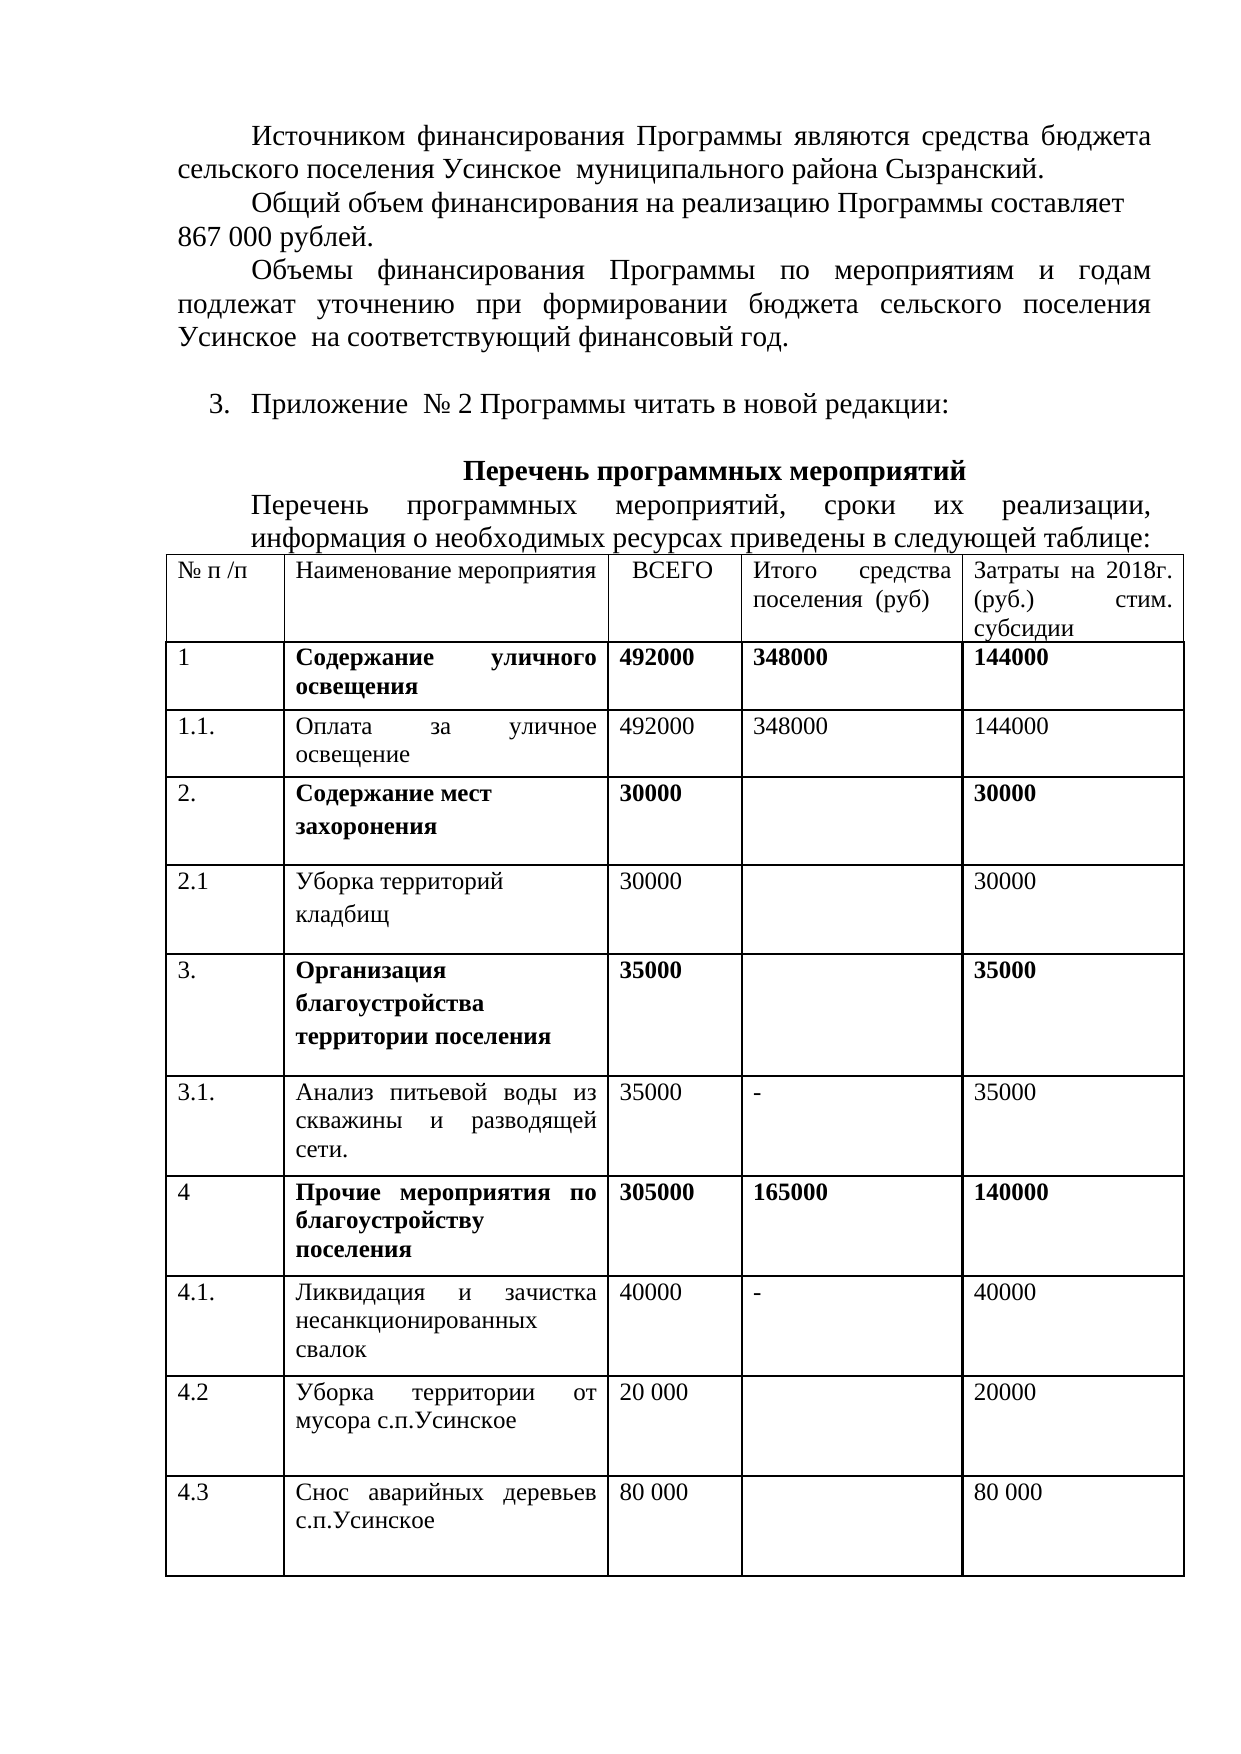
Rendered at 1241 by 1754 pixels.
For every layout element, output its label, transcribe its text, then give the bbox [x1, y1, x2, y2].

text 867 000 рублей. [177, 219, 1152, 252]
table_cell [743, 866, 961, 953]
table_cell 35000 [964, 955, 1183, 1074]
table_cell 4 [167, 1177, 283, 1274]
table_cell 2.1 [167, 866, 283, 953]
table_cell 492000 [609, 643, 741, 709]
table_cell 4.2 [167, 1377, 283, 1474]
list Перечень программных мероприятий, сроки их реализации, информация о необходимых ресурсах приведены в следующей таблице: [251, 487, 1152, 554]
table_cell Оплата за уличное освещение [285, 711, 607, 776]
table_cell 348000 [743, 643, 961, 709]
table_cell 40000 [609, 1277, 741, 1374]
table_cell [743, 778, 961, 864]
table_cell - [743, 1077, 961, 1174]
table_cell 80 000 [964, 1477, 1183, 1574]
table_cell Анализ питьевой воды из скважины и разводящей сети. [285, 1077, 607, 1174]
table_cell 20 000 [609, 1377, 741, 1474]
table_cell 4.3 [167, 1477, 283, 1574]
table_cell Прочие мероприятия по благоустройству поселения [285, 1177, 607, 1274]
table_cell 144000 [964, 711, 1183, 776]
text Общий объем финансирования на реализацию Программы составляет [177, 185, 1152, 219]
table_cell 3.1. [167, 1077, 283, 1174]
table_cell 35000 [964, 1077, 1183, 1174]
table_cell 4.1. [167, 1277, 283, 1374]
table_header Наименование мероприятия [285, 555, 608, 641]
table_cell 2. [167, 778, 283, 864]
table_cell 140000 [964, 1177, 1183, 1274]
table_cell 30000 [609, 778, 741, 864]
table_cell Ликвидация и зачистка несанкционированных свалок [285, 1277, 607, 1374]
table_cell 348000 [743, 711, 961, 776]
table_cell 144000 [964, 643, 1183, 709]
table_cell Содержание уличного освещения [285, 643, 607, 709]
table_cell 30000 [964, 778, 1183, 864]
table_header Затраты на 2018г. (руб.) стим. субсидии [963, 555, 1183, 641]
table_cell 3. [167, 955, 283, 1074]
list Приложение № 2 Программы читать в новой редакции: [208, 386, 1152, 420]
table_cell 1.1. [167, 711, 283, 776]
table_cell [743, 955, 961, 1074]
table_cell 492000 [609, 711, 741, 776]
table_header ВСЕГО [609, 555, 741, 641]
text Источником финансирования Программы являются средства бюджета сельского поселения Усинское муниципального района Сызранский. [177, 118, 1152, 185]
table_cell Содержание мест захоронения [285, 778, 607, 864]
table_cell Уборка территорий кладбищ [285, 866, 607, 953]
text Объемы финансирования Программы по мероприятиям и годам подлежат уточнению при формировании бюджета сельского поселения Усинское на соответствующий финансовый год. [177, 252, 1152, 353]
table_cell 20000 [964, 1377, 1183, 1474]
table_header № п /п [167, 555, 284, 641]
table_cell 30000 [964, 866, 1183, 953]
table_cell [743, 1377, 961, 1474]
table_cell Снос аварийных деревьев с.п.Усинское [285, 1477, 607, 1574]
table_header Итого средства поселения (руб) [742, 555, 962, 641]
table_cell Уборка территории от мусора с.п.Усинское [285, 1377, 607, 1474]
table_cell 80 000 [609, 1477, 741, 1574]
table_cell 35000 [609, 955, 741, 1074]
table_cell 165000 [743, 1177, 961, 1274]
table_cell - [743, 1277, 961, 1374]
table_cell 305000 [609, 1177, 741, 1274]
table_cell 30000 [609, 866, 741, 953]
text Перечень программных мероприятий [208, 453, 1221, 487]
table_cell 40000 [964, 1277, 1183, 1374]
table_cell 1 [167, 643, 283, 709]
table_cell Организация благоустройства территории поселения [285, 955, 607, 1074]
table_cell 35000 [609, 1077, 741, 1174]
table_cell [743, 1477, 961, 1574]
